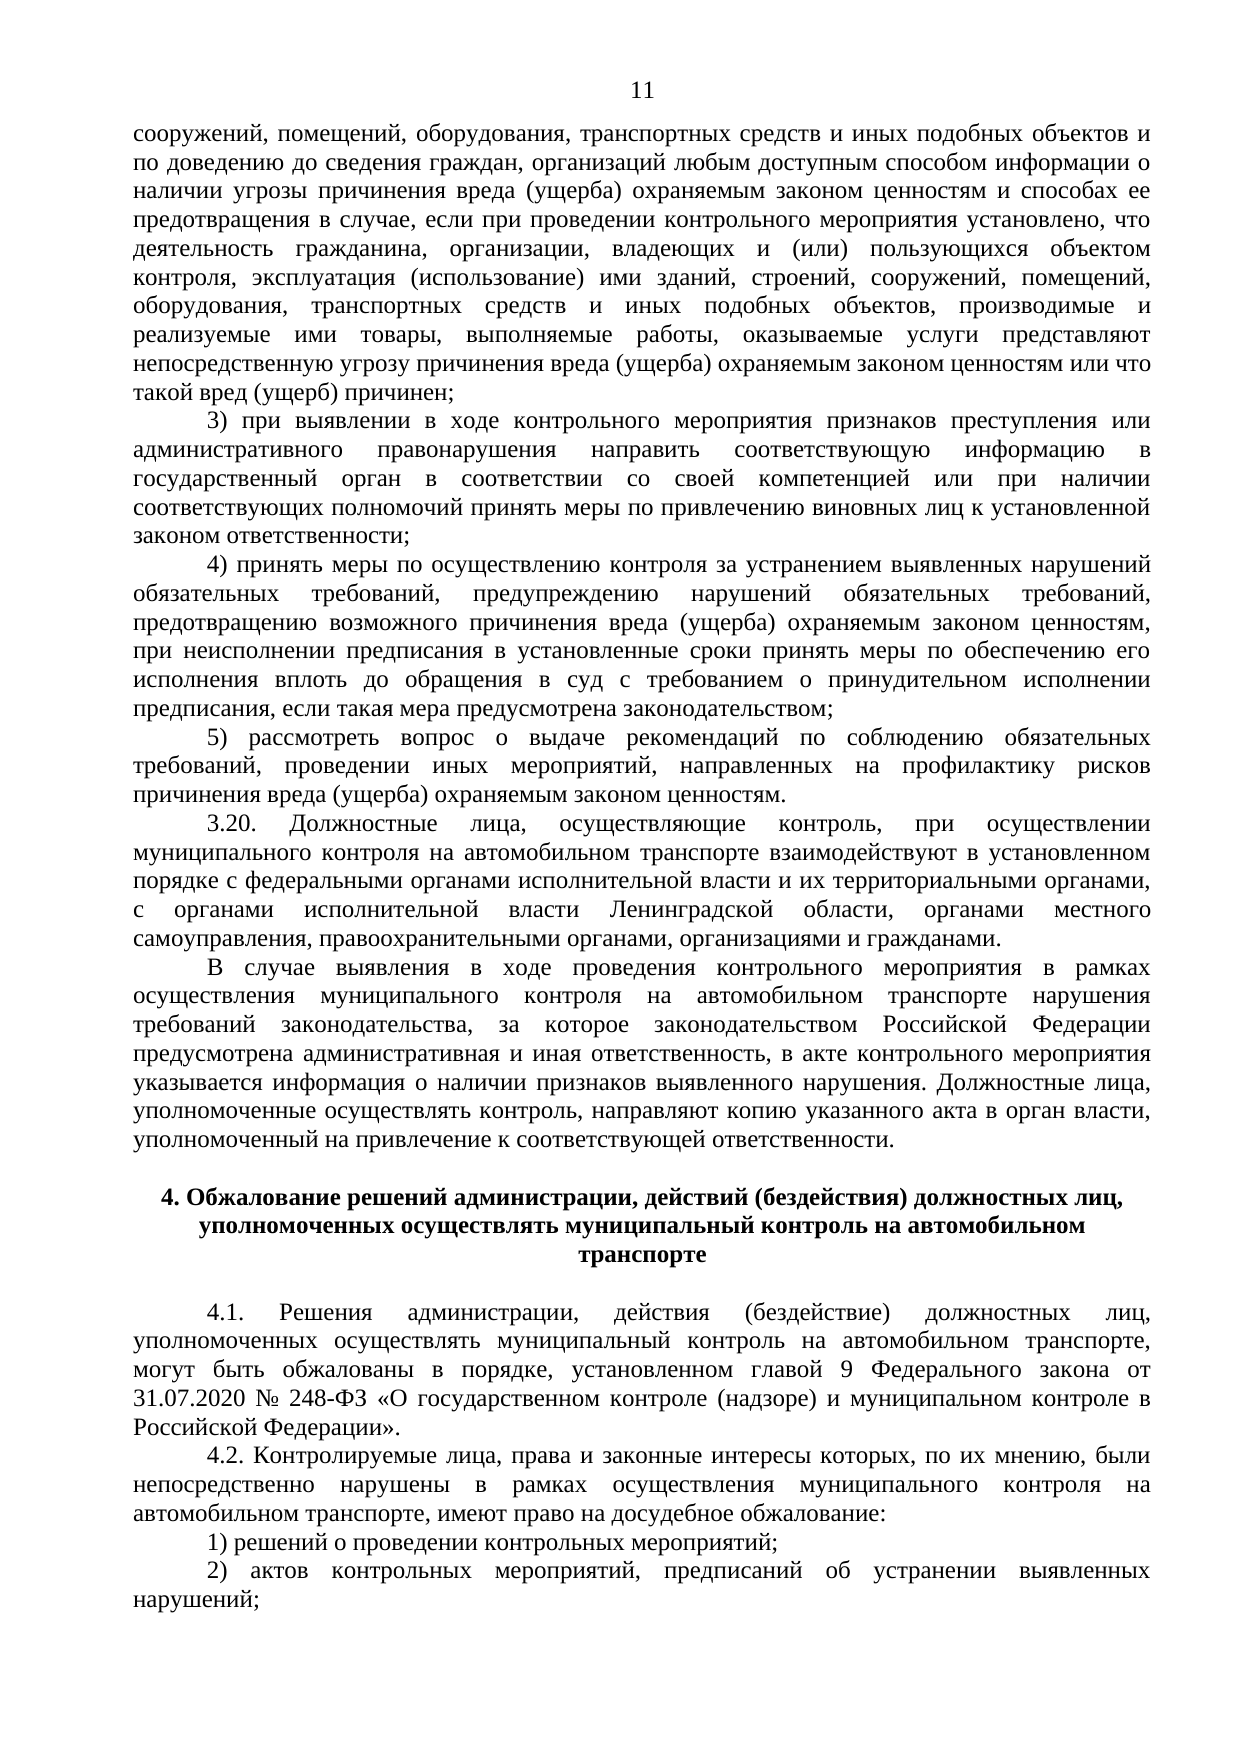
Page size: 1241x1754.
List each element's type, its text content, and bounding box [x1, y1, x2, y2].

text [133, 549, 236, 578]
text 3) при выявлении в ходе контрольного мероприятия признаков преступления или административного правонарушения направить соответствующую информацию в государственный орган в соответствии со своей компетенцией или при наличии соответствующих полномочий принять меры по привлечению виновных лиц к установленной законом ответственности; [133, 406, 1152, 549]
text 1) решений о проведении контрольных мероприятий; [133, 1527, 1152, 1556]
text 5) рассмотреть вопрос о выдаче рекомендаций по соблюдению обязательных требований, проведении иных мероприятий, направленных на профилактику рисков причинения вреда (ущерба) охраняемым законом ценностям. [133, 722, 1152, 808]
text 4. Обжалование решений администрации, действий (бездействия) должностных лиц, уполномоченных осуществлять муниципальный контроль на автомобильном транспорте [133, 1182, 1152, 1268]
text 4.2. Контролируемые лица, права и законные интересы которых, по их мнению, были непосредственно нарушены в рамках осуществления муниципального контроля на автомобильном транспорте, имеют право на досудебное обжалование: [133, 1441, 1152, 1527]
text 4.1. Решения администрации, действия (бездействие) должностных лиц, уполномоченных осуществлять муниципальный контроль на автомобильном транспорте, могут быть обжалованы в порядке, установленном главой 9 Федерального закона от 31.07.2020 № 248-ФЗ «О государственном контроле (надзоре) и муниципальном контроле в Российской Федерации». [133, 1297, 1152, 1441]
text 3.20. Должностные лица, осуществляющие контроль, при осуществлении муниципального контроля на автомобильном транспорте взаимодействуют в установленном порядке с федеральными органами исполнительной власти и их территориальными органами, с органами исполнительной власти Ленинградской области, органами местного самоуправления, правоохранительными органами, организациями и гражданами. [133, 808, 1152, 952]
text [133, 118, 1152, 406]
text В случае выявления в ходе проведения контрольного мероприятия в рамках осуществления муниципального контроля на автомобильном транспорте нарушения требований законодательства, за которое законодательством Российской Федерации предусмотрена административная и иная ответственность, в акте контрольного мероприятия указывается информация о наличии признаков выявленного нарушения. Должностные лица, уполномоченные осуществлять контроль, направляют копию указанного акта в орган власти, уполномоченный на привлечение к соответствующей ответственности. [133, 952, 1152, 1153]
text 2) актов контрольных мероприятий, предписаний об устранении выявленных нарушений; [133, 1556, 1152, 1613]
